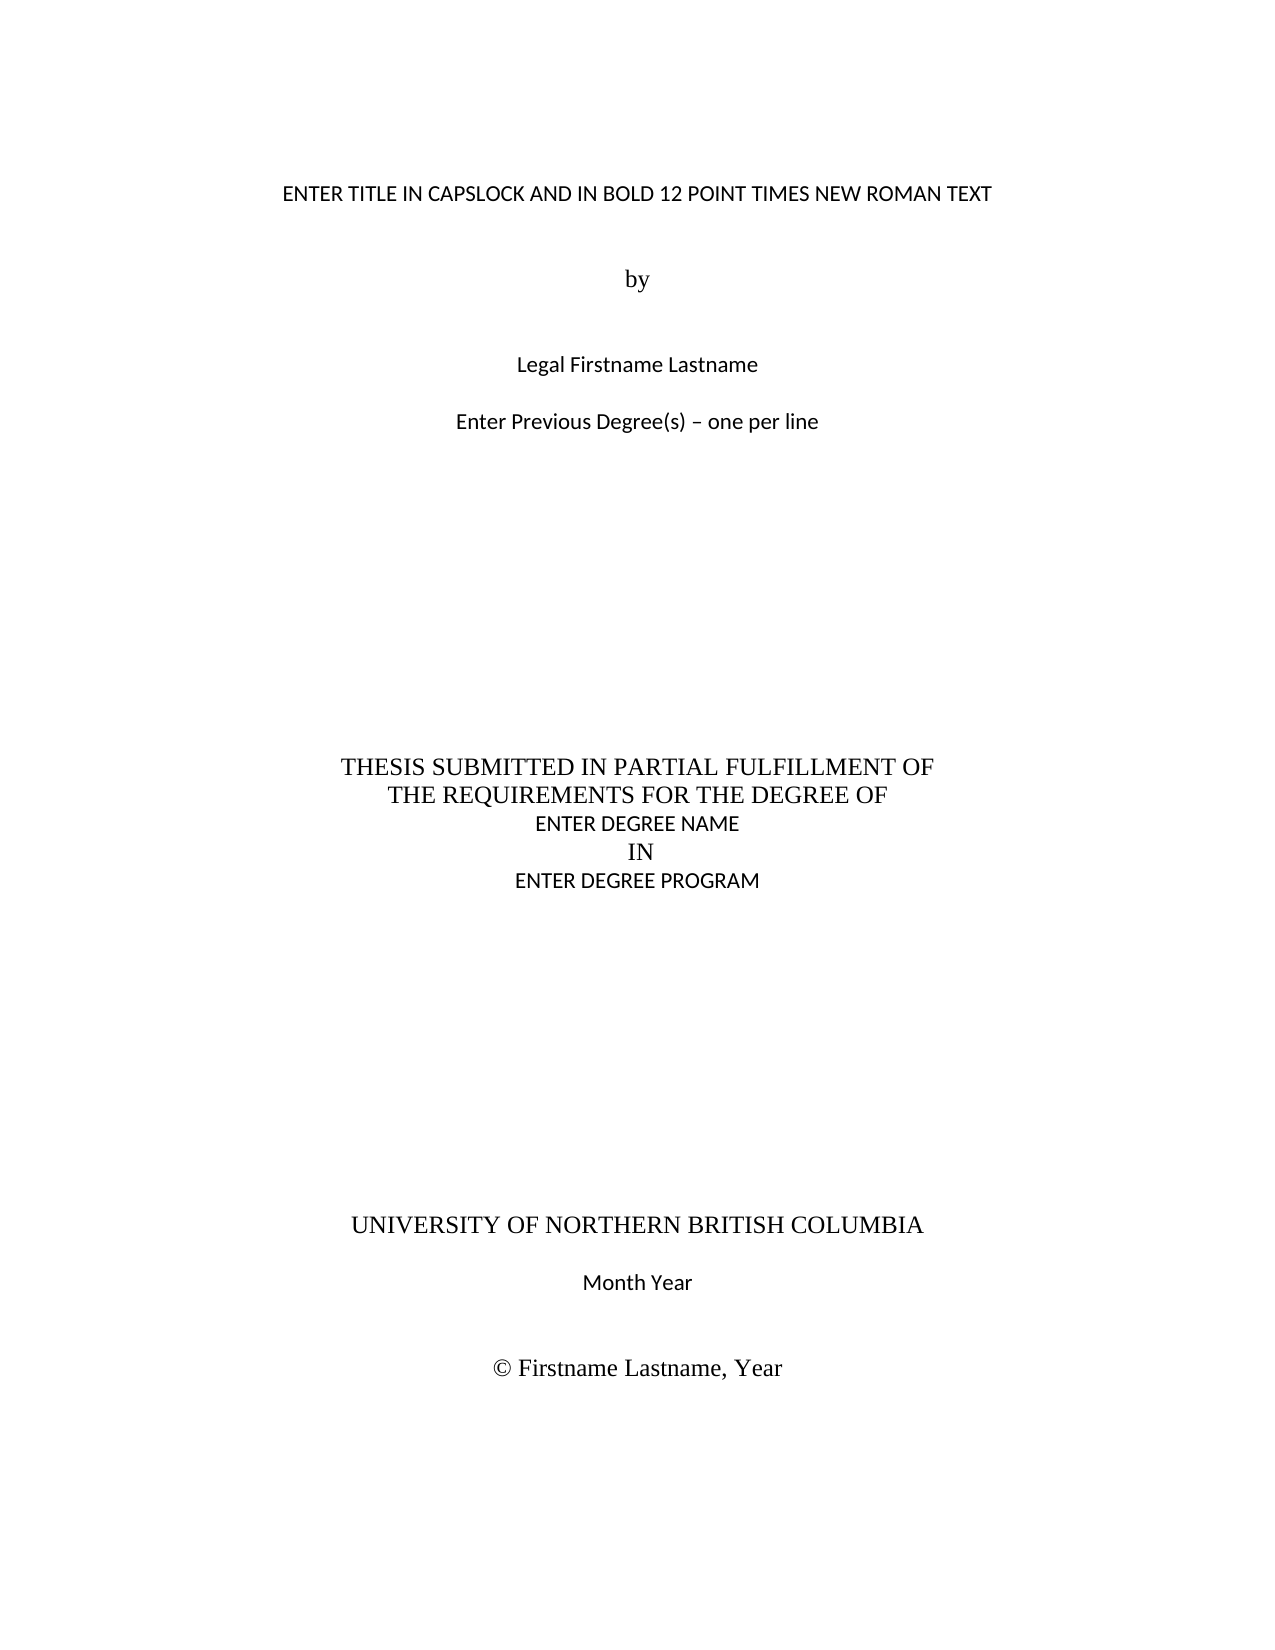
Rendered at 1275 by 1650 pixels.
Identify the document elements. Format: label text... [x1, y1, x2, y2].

text THESIS SUBMITTED IN PARTIAL FULFILLMENT OF [150, 752, 1125, 780]
text © [150, 1353, 1125, 1382]
text IN [150, 837, 1125, 866]
text by [150, 264, 1125, 293]
text THE REQUIREMENTS FOR THE DEGREE OF [150, 780, 1125, 809]
text UNIVERSITY OF NORTHERN BRITISH COLUMBIA [150, 1210, 1125, 1239]
